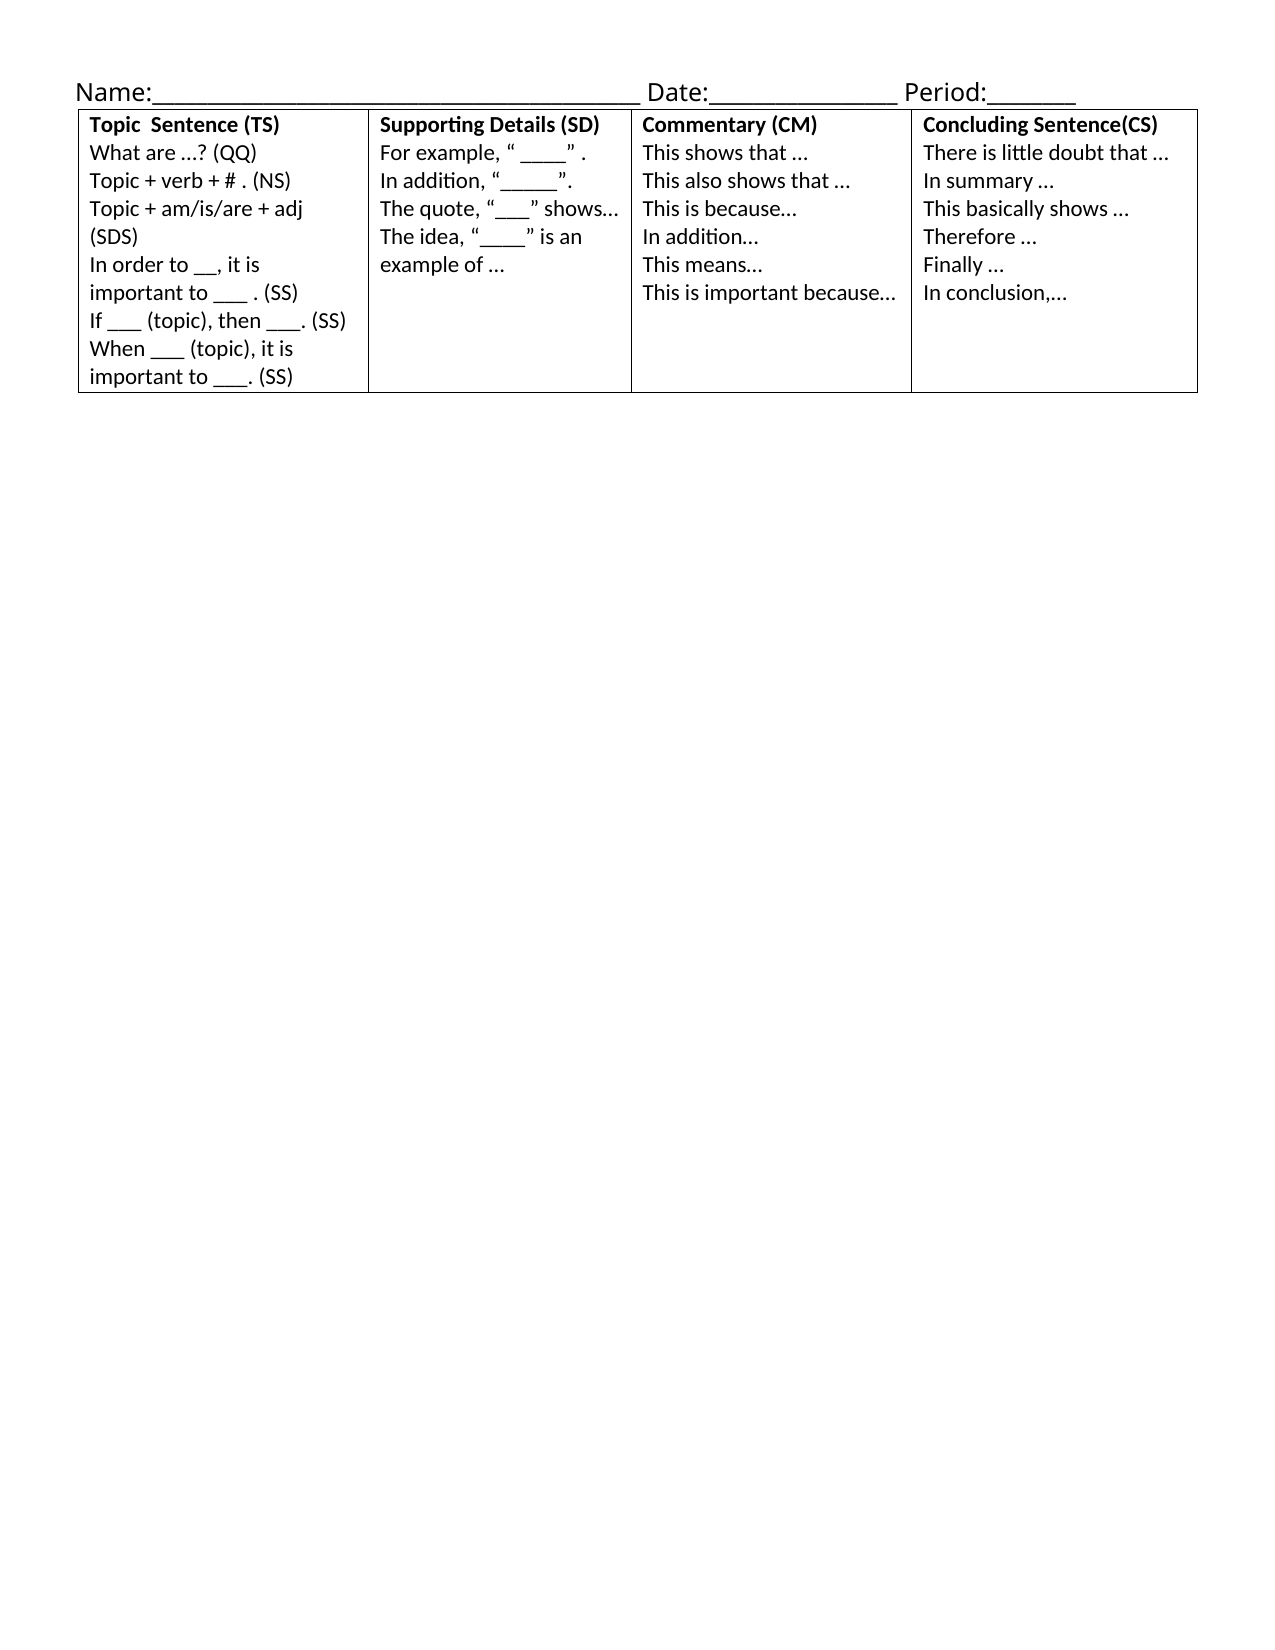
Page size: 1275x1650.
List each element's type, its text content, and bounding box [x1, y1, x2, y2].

table_header Commentary (CM) This shows that … This also shows that … This is because… In addition… This means… This is important because… [632, 110, 911, 392]
table_header Supporting Details (SD) For example, “ ____” . In addition, “_____”. The quote, “___” shows… The idea, “____” is an example of … [369, 110, 631, 392]
table_header Concluding Sentence(CS) There is little doubt that … In summary … This basically shows … Therefore … Finally … In conclusion,… [912, 110, 1197, 392]
table_header Topic Sentence (TS) What are …? (QQ) Topic + verb + # . (NS) Topic + am/is/are + adj (SDS) In order to __, it is important to ___ . (SS) If ___ (topic), then ___. (SS) When ___ (topic), it is important to ___. (SS) [79, 110, 368, 392]
